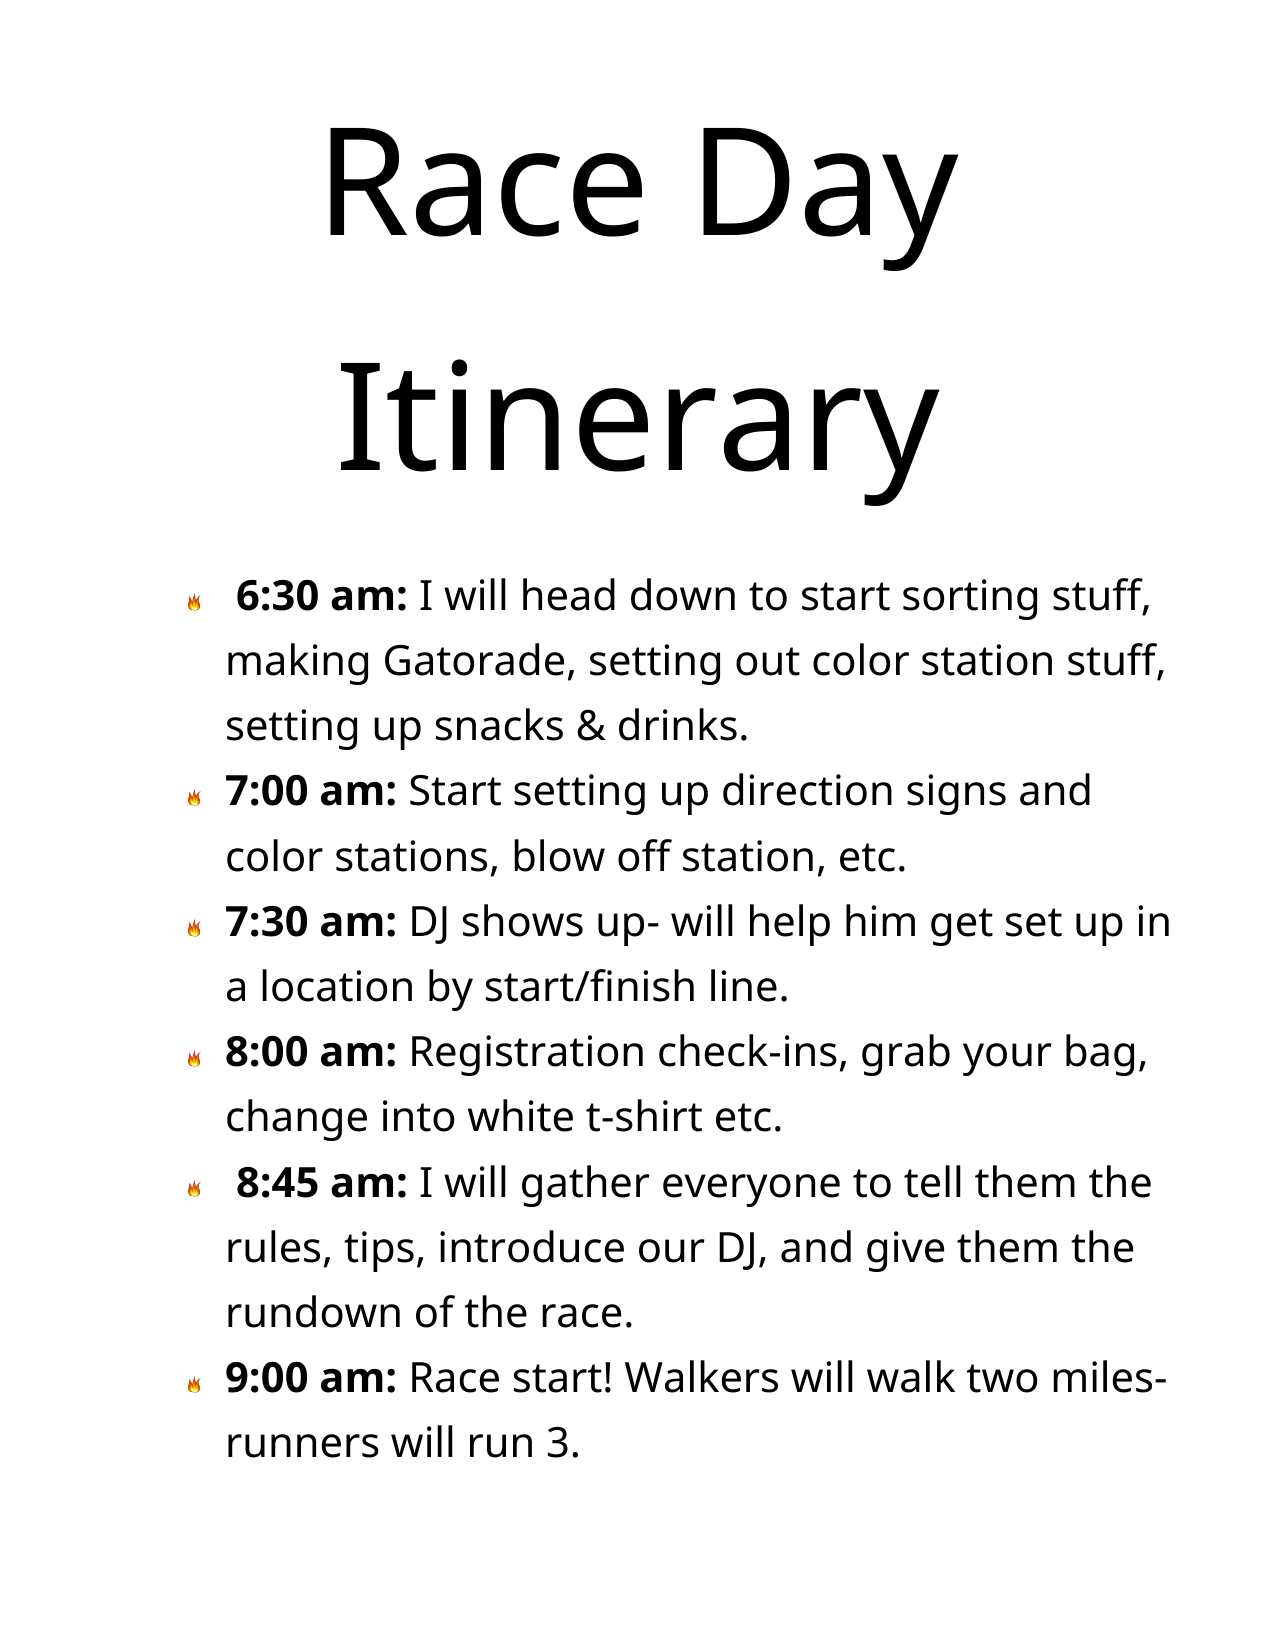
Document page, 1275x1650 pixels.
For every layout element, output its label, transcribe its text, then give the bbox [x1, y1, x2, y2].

text Race Day Itinerary [75, 75, 1200, 514]
picture [188, 919, 201, 937]
picture [188, 789, 201, 806]
list 8:00 am: Registration check-ins, grab your bag, change into white t-shirt etc. [187, 1022, 1200, 1144]
picture [188, 1050, 201, 1067]
picture [188, 593, 201, 611]
list 8:45 am: I will gather everyone to tell them the rules, tips, introduce our DJ, and give them the rundown of the race. [187, 1152, 1200, 1340]
list 7:30 am: DJ shows up- will help him get set up in a location by start/finish line. [187, 892, 1200, 1014]
list 9:00 am: Race start! Walkers will walk two miles- runners will run 3. [187, 1348, 1200, 1470]
picture [188, 1180, 201, 1197]
picture [188, 1376, 201, 1393]
list 7:00 am: Start setting up direction signs and color stations, blow off station, etc. [187, 761, 1200, 883]
list 6:30 am: I will head down to start sorting stuff, making Gatorade, setting out color station stuff, setting up snacks & drinks. [187, 566, 1200, 753]
